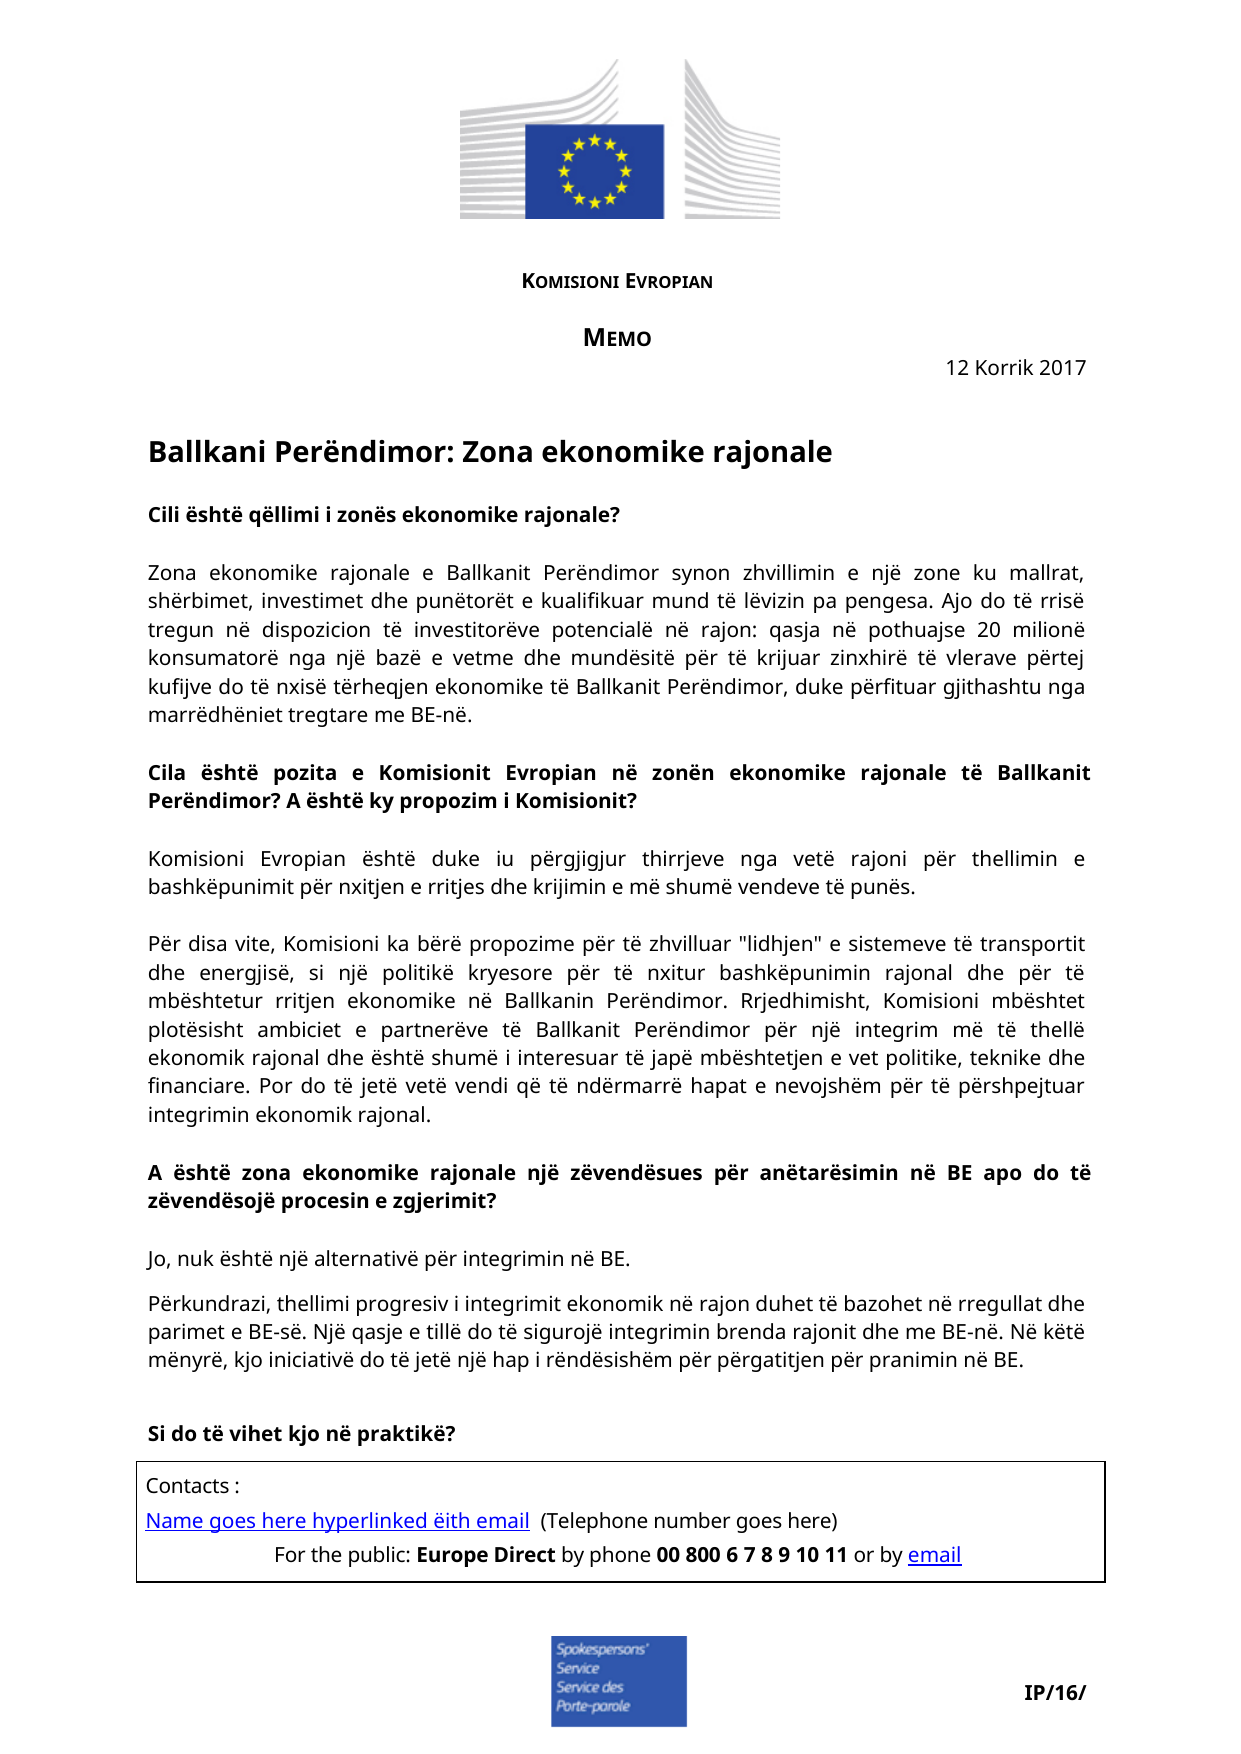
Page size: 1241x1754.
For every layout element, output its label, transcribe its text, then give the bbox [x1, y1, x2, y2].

picture [551, 1636, 689, 1729]
text 12 Korrik 2017 [148, 353, 1087, 382]
text Si do të vihet kjo në praktikë? [148, 1419, 1087, 1448]
subtitle Komisioni Evropian [148, 266, 1087, 294]
text Memo [148, 319, 1087, 353]
list Cila është pozita e Komisionit Evropian në zonën ekonomike rajonale të Ballkanit Perëndimor? A është ky propozim i Komisionit? [148, 758, 1092, 815]
text Për disa vite, Komisioni ka bërë propozime për të zhvilluar "lidhjen" e sistemeve të transportit dhe energjisë, si një politikë kryesore për të nxitur bashkëpunimin rajonal dhe për të mbështetur rritjen ekonomike në Ballkanin Perëndimor. Rrjedhimisht, Komisioni mbështet plotësisht ambiciet e partnerëve të Ballkanit Perëndimor për një integrim më të thellë ekonomik rajonal dhe është shumë i interesuar të japë mbështetjen e vet politike, teknike dhe financiare. Por do të jetë vetë vendi që të ndërmarrë hapat e nevojshëm për të përshpejtuar integrimin ekonomik rajonal. [148, 929, 1087, 1128]
list Cili është qëllimi i zonës ekonomike rajonale? [148, 501, 1092, 529]
text Përkundrazi, thellimi progresiv i integrimit ekonomik në rajon duhet të bazohet në rregullat dhe parimet e BE-së. Një qasje e tillë do të sigurojë integrimin brenda rajonit dhe me BE-në. Në këtë mënyrë, kjo iniciativë do të jetë një hap i rëndësishëm për përgatitjen për pranimin në BE. [148, 1289, 1087, 1374]
picture [460, 59, 781, 219]
text Ballkani Perëndimor: Zona ekonomike rajonale [148, 432, 1087, 471]
text Komisioni Evropian është duke iu përgjigjur thirrjeve nga vetë rajoni për thellimin e bashkëpunimit për nxitjen e rritjes dhe krijimin e më shumë vendeve të punës. [148, 844, 1087, 901]
text Zona ekonomike rajonale e Ballkanit Perëndimor synon zhvillimin e një zone ku mallrat, shërbimet, investimet dhe punëtorët e kualifikuar mund të lëvizin pa pengesa. Ajo do të rrisë tregun në dispozicion të investitorëve potencialë në rajon: qasja në pothuajse 20 milionë konsumatorë nga një bazë e vetme dhe mundësitë për të krijuar zinxhirë të vlerave përtej kufijve do të nxisë tërheqjen ekonomike të Ballkanit Perëndimor, duke përfituar gjithashtu nga marrëdhëniet tregtare me BE-në. [148, 558, 1087, 729]
text Jo, nuk është një alternativë për integrimin në BE. [148, 1244, 1087, 1272]
list A është zona ekonomike rajonale një zëvendësues për anëtarësimin në BE apo do të zëvendësojë procesin e zgjerimit? [148, 1158, 1092, 1214]
